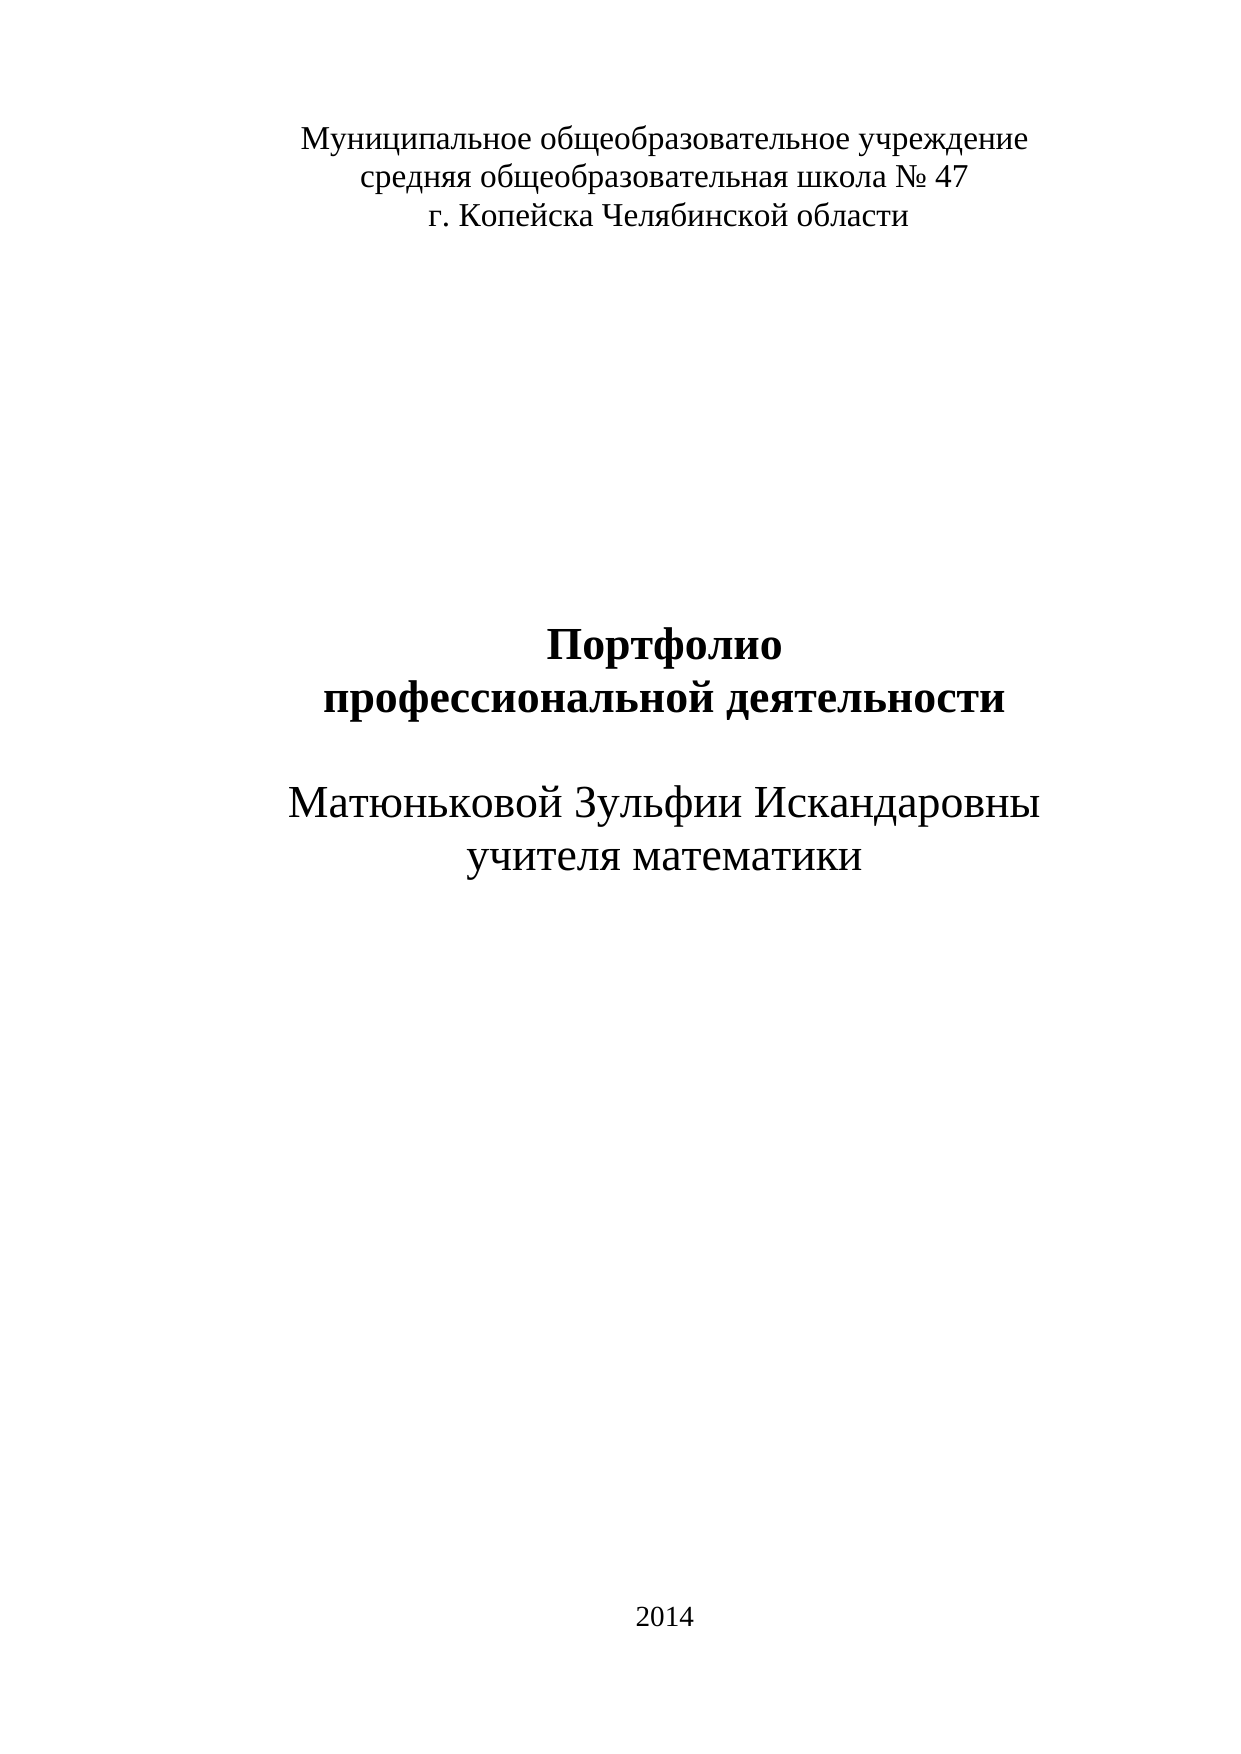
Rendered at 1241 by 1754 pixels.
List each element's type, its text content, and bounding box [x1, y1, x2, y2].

text Муниципальное общеобразовательное учреждение [177, 118, 1152, 156]
text 2014 [177, 1599, 1152, 1632]
text профессиональной деятельности [177, 669, 1152, 722]
text Портфолио [177, 616, 1152, 669]
text г. Копейска Челябинской области [177, 195, 1152, 233]
text Матюньковой Зульфии Искандаровны [177, 774, 1152, 827]
text средняя общеобразовательная школа № 47 [177, 156, 1152, 195]
text учителя математики [177, 827, 1152, 880]
